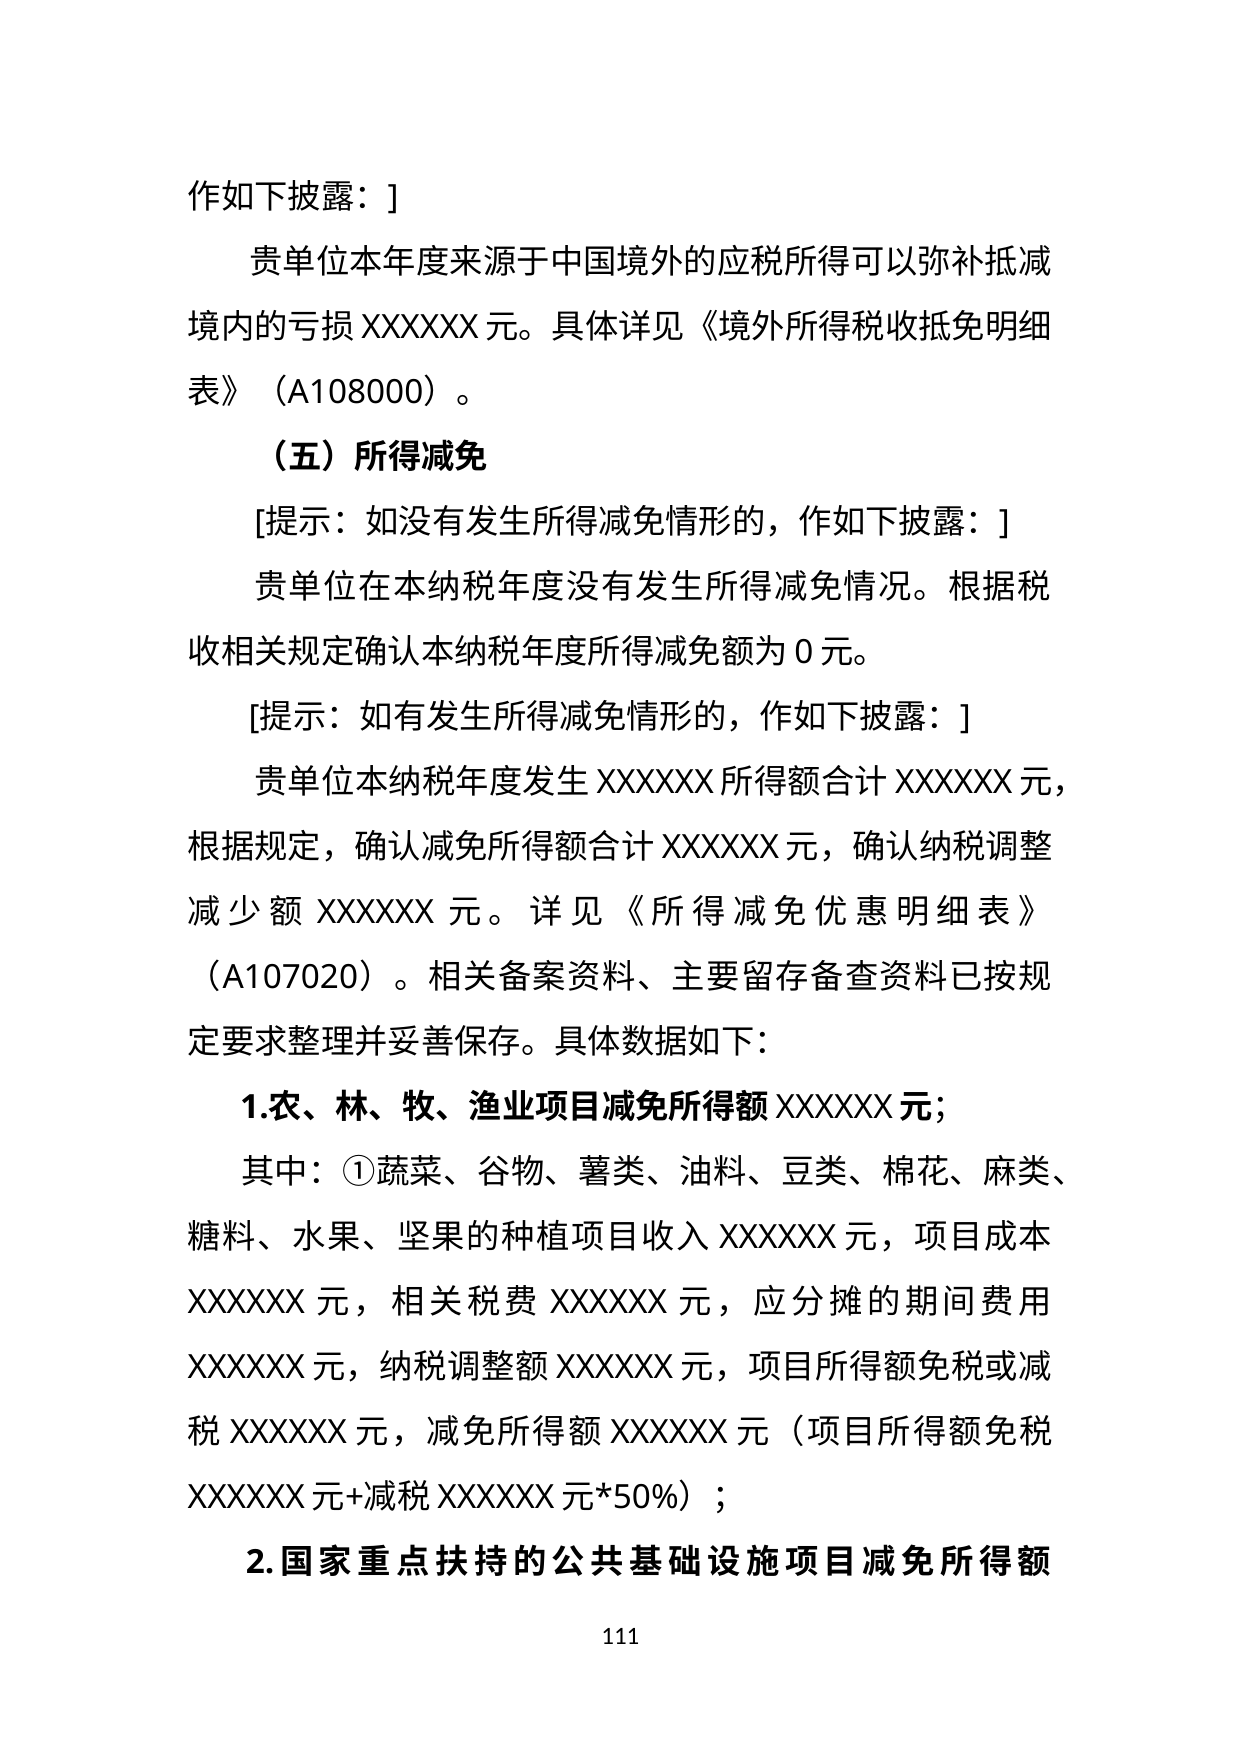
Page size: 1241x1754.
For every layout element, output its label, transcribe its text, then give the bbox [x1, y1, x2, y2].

text [提示：如有发生所得减免情形的，作如下披露：] [187, 682, 1053, 747]
text 贵单位本纳税年度发生XXXXXX所得额合计XXXXXX元，根据规定，确认减免所得额合计XXXXXX元，确认纳税调整减少额XXXXXX元。详见《所得减免优惠明细表》（A107020）。相关备案资料、主要留存备查资料已按规定要求整理并妥善保存。具体数据如下： [187, 747, 1053, 1072]
text 其中：①蔬菜、谷物、薯类、油料、豆类、棉花、麻类、糖料、水果、坚果的种植项目收入XXXXXX元，项目成本XXXXXX元，相关税费XXXXXX元，应分摊的期间费用XXXXXX元，纳税调整额XXXXXX元，项目所得额免税或减税XXXXXX元，减免所得额XXXXXX元（项目所得额免税XXXXXX元+减税XXXXXX元*50%）； [187, 1137, 1053, 1527]
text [187, 1527, 1053, 1592]
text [187, 162, 1053, 227]
text [提示：如没有发生所得减免情形的，作如下披露：] [187, 487, 1053, 552]
text 1.农、林、牧、渔业项目减免所得额XXXXXX元； [187, 1072, 1053, 1137]
text （五）所得减免 [187, 422, 1053, 487]
text 贵单位在本纳税年度没有发生所得减免情况。根据税收相关规定确认本纳税年度所得减免额为0元。 [187, 552, 1053, 682]
text 贵单位本年度来源于中国境外的应税所得可以弥补抵减境内的亏损XXXXXX元。具体详见《境外所得税收抵免明细表》（A108000）。 [187, 227, 1053, 422]
